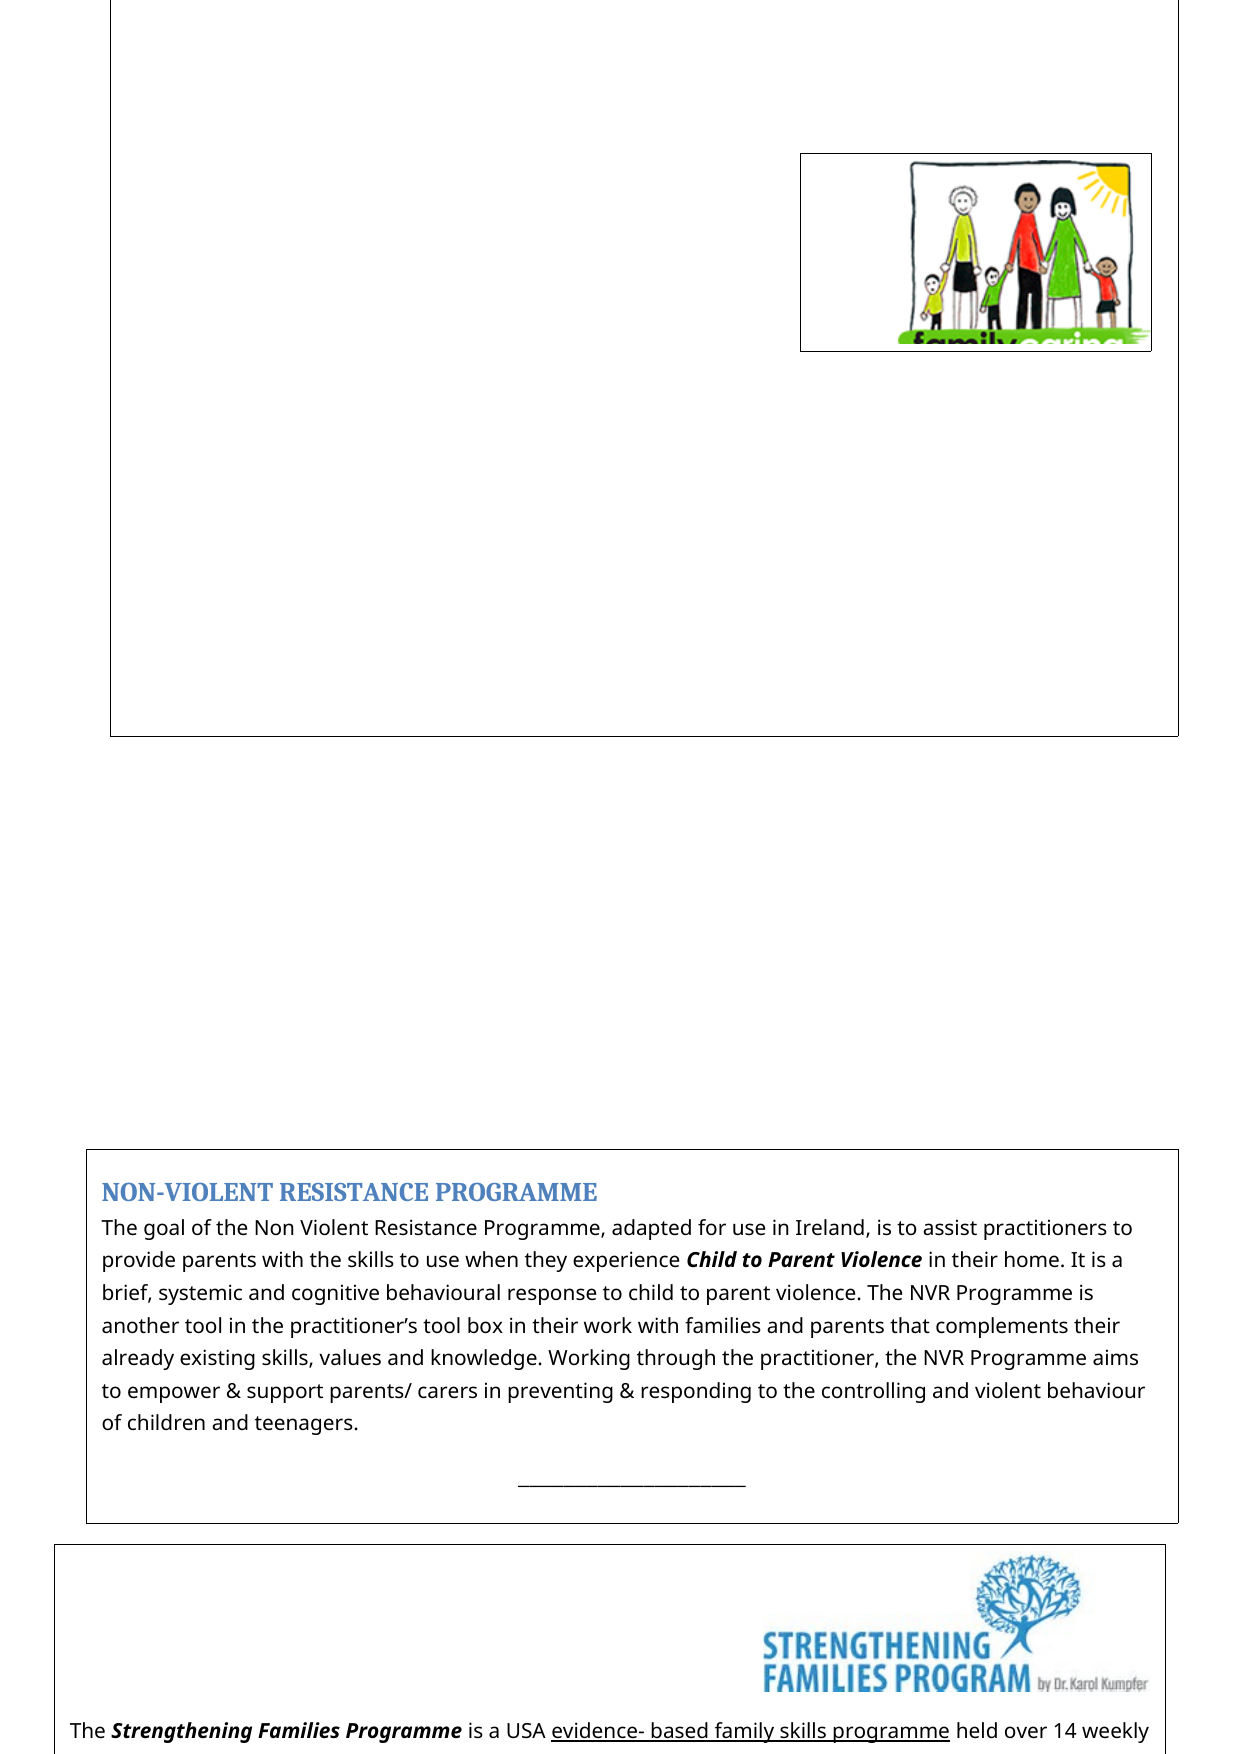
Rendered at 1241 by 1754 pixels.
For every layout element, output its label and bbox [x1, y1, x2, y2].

picture [815, 160, 1151, 344]
picture [763, 1551, 1151, 1692]
